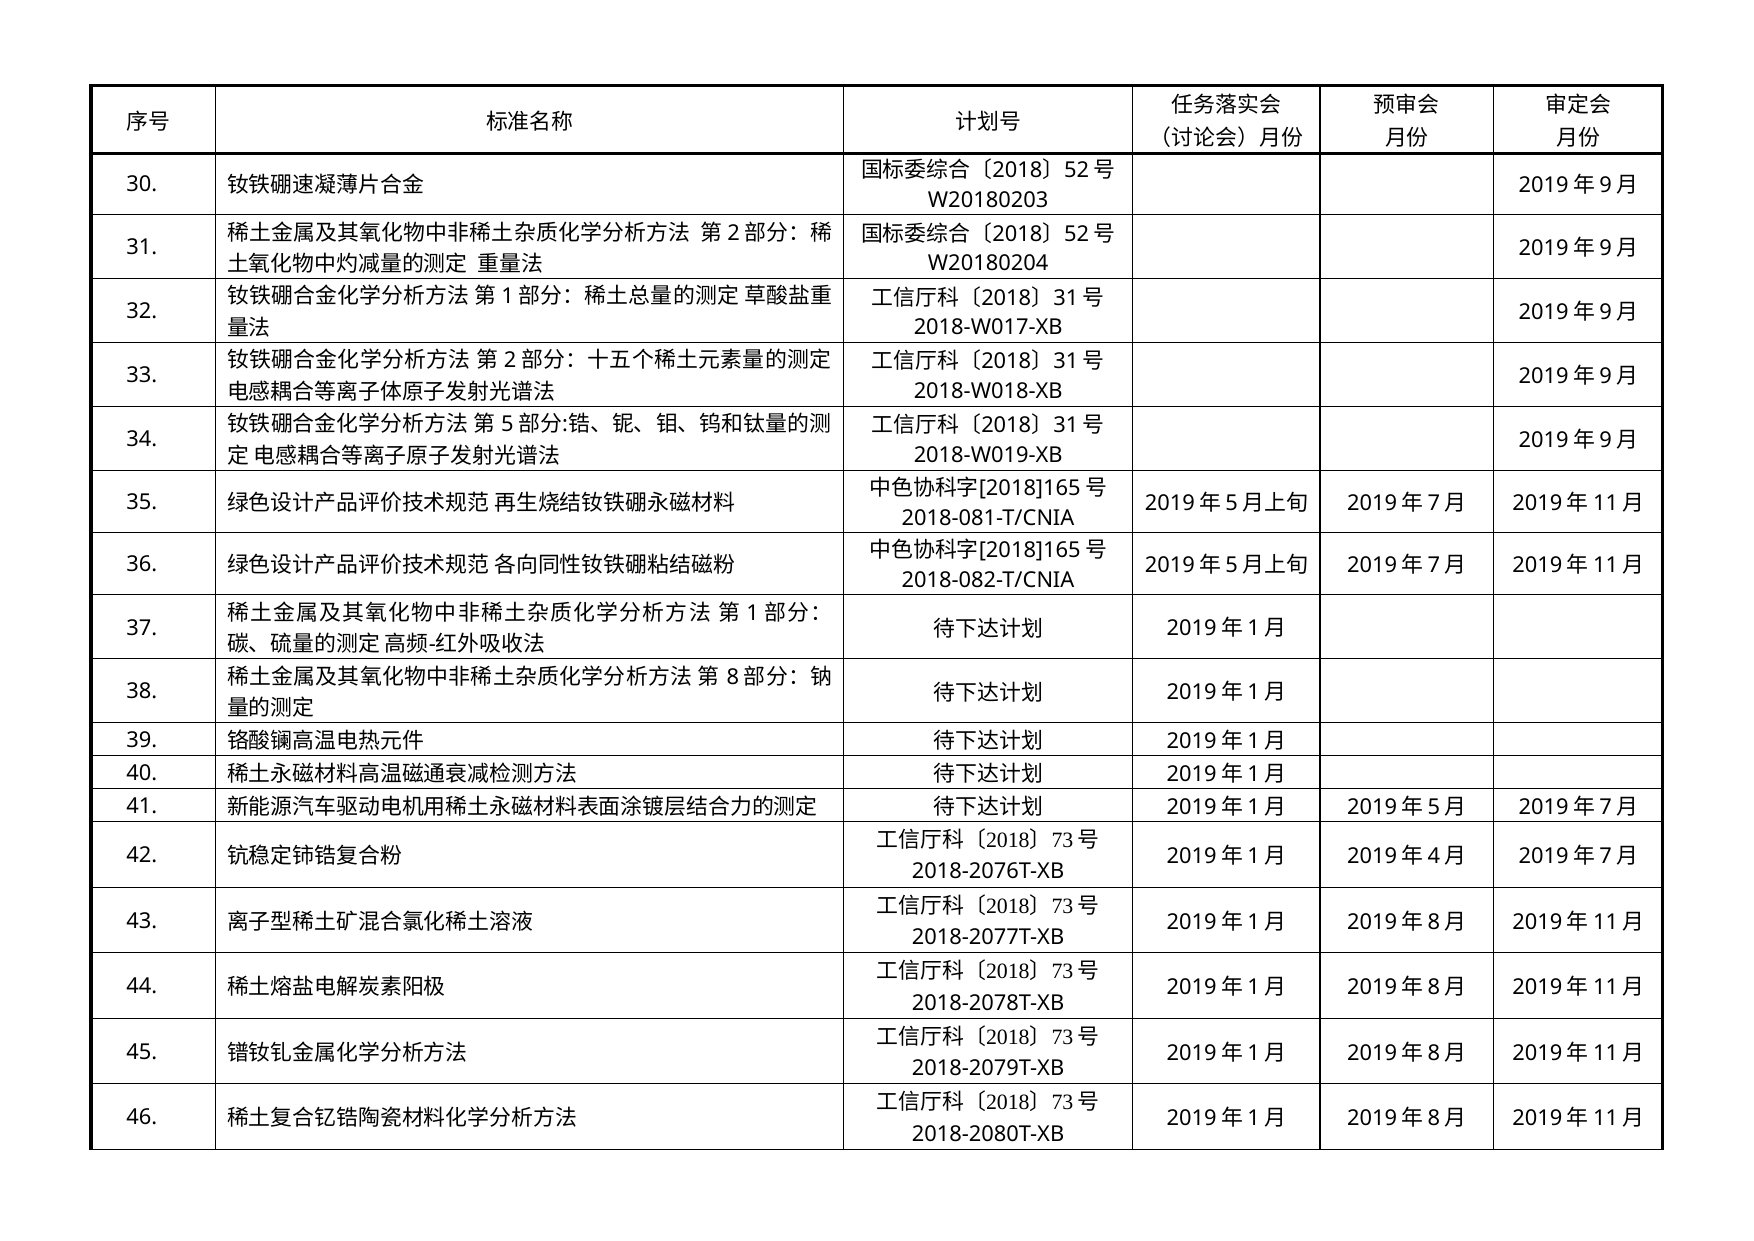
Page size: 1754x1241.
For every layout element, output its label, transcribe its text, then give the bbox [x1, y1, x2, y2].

table_cell 2019年11月 [1494, 1019, 1661, 1083]
table_cell [1321, 407, 1493, 470]
table_header 计划号 [844, 87, 1132, 152]
table_cell 2019年8月 [1321, 1084, 1493, 1149]
table_cell 绿色设计产品评价技术规范 再生烧结钕铁硼永磁材料 [216, 471, 843, 532]
table_cell [1321, 215, 1493, 278]
table_cell 待下达计划 [844, 595, 1132, 658]
table_cell 2019年9月 [1494, 407, 1661, 470]
table_cell 待下达计划 [844, 659, 1132, 722]
table_cell [93, 155, 215, 214]
table_cell 钕铁硼合金化学分析方法 第1部分：稀土总量的测定 草酸盐重量法 [216, 279, 843, 342]
table_cell [1133, 407, 1319, 470]
table_cell 2019年11月 [1494, 888, 1661, 952]
table_cell 稀土金属及其氧化物中非稀土杂质化学分析方法 第1部分：碳、硫量的测定 高频-红外吸收法 [216, 595, 843, 658]
table_cell [1494, 723, 1661, 755]
table_cell 镨钕钆金属化学分析方法 [216, 1019, 843, 1083]
table_cell 2019年9月 [1494, 215, 1661, 278]
table_header 序号 [93, 87, 215, 152]
table_cell 2019年11月 [1494, 1084, 1661, 1149]
table_cell 工信厅科〔2018〕73号 2018-2076T-XB [844, 822, 1132, 887]
table_cell [1321, 595, 1493, 658]
table_cell [1321, 756, 1493, 788]
table_cell [93, 471, 215, 532]
table_cell 2019年1月 [1133, 789, 1319, 821]
table_cell [93, 953, 215, 1018]
table_cell [93, 822, 215, 887]
table_cell 2019年7月 [1494, 822, 1661, 887]
table_cell 2019年1月 [1133, 953, 1319, 1018]
table_cell 钪稳定铈锆复合粉 [216, 822, 843, 887]
table_cell 2019年11月 [1494, 471, 1661, 532]
table_cell 钕铁硼速凝薄片合金 [216, 155, 843, 214]
table_cell 工信厅科〔2018〕31号 2018-W018-XB [844, 343, 1132, 406]
table_cell [93, 1084, 215, 1149]
table_cell [93, 343, 215, 406]
table_cell 待下达计划 [844, 756, 1132, 788]
table_cell 2019年8月 [1321, 953, 1493, 1018]
table_cell 2019年8月 [1321, 888, 1493, 952]
table_cell 2019年1月 [1133, 888, 1319, 952]
table_cell [1321, 279, 1493, 342]
table_cell 稀土永磁材料高温磁通衰减检测方法 [216, 756, 843, 788]
table_cell 2019年7月 [1321, 533, 1493, 594]
table_cell 铬酸镧高温电热元件 [216, 723, 843, 755]
table_cell 工信厅科〔2018〕73号 2018-2079T-XB [844, 1019, 1132, 1083]
table_cell 2019年1月 [1133, 659, 1319, 722]
table_cell 2019年1月 [1133, 723, 1319, 755]
table_cell 2019年5月上旬 [1133, 471, 1319, 532]
table_cell [93, 1019, 215, 1083]
table_header 任务落实会 （讨论会）月份 [1133, 87, 1319, 152]
table_cell 2019年1月 [1133, 1084, 1319, 1149]
table_cell 2019年9月 [1494, 155, 1661, 214]
table_cell 2019年8月 [1321, 1019, 1493, 1083]
table_cell [1133, 155, 1319, 214]
table_cell 2019年11月 [1494, 953, 1661, 1018]
table_cell 2019年1月 [1133, 1019, 1319, 1083]
table_cell 工信厅科〔2018〕31号 2018-W019-XB [844, 407, 1132, 470]
table_cell 钕铁硼合金化学分析方法 第2部分：十五个稀土元素量的测定 电感耦合等离子体原子发射光谱法 [216, 343, 843, 406]
table_cell 待下达计划 [844, 723, 1132, 755]
table_cell 稀土复合钇锆陶瓷材料化学分析方法 [216, 1084, 843, 1149]
table_cell 2019年5月上旬 [1133, 533, 1319, 594]
table_cell 工信厅科〔2018〕73号 2018-2080T-XB [844, 1084, 1132, 1149]
table_cell 中色协科字[2018]165号 2018-082-T/CNIA [844, 533, 1132, 594]
table_cell 国标委综合〔2018〕52号 W20180204 [844, 215, 1132, 278]
table_cell 新能源汽车驱动电机用稀土永磁材料表面涂镀层结合力的测定 [216, 789, 843, 821]
table_cell [1494, 595, 1661, 658]
table_cell 工信厅科〔2018〕73号 2018-2077T-XB [844, 888, 1132, 952]
table_cell [1133, 215, 1319, 278]
table_cell [93, 533, 215, 594]
table_cell 2019年9月 [1494, 343, 1661, 406]
table_cell [1133, 279, 1319, 342]
table_header 审定会 月份 [1494, 87, 1661, 152]
table_cell 2019年1月 [1133, 595, 1319, 658]
table_cell [93, 659, 215, 722]
table_cell 离子型稀土矿混合氯化稀土溶液 [216, 888, 843, 952]
table_cell 2019年11月 [1494, 533, 1661, 594]
table_cell 工信厅科〔2018〕31号 2018-W017-XB [844, 279, 1132, 342]
table_cell 国标委综合〔2018〕52号 W20180203 [844, 155, 1132, 214]
table_cell 2019年7月 [1494, 789, 1661, 821]
table_cell [1321, 343, 1493, 406]
table_cell 2019年9月 [1494, 279, 1661, 342]
table_cell 稀土金属及其氧化物中非稀土杂质化学分析方法 第2部分：稀土氧化物中灼减量的测定 重量法 [216, 215, 843, 278]
table_cell 中色协科字[2018]165号 2018-081-T/CNIA [844, 471, 1132, 532]
table_cell 待下达计划 [844, 789, 1132, 821]
table_cell 2019年1月 [1133, 756, 1319, 788]
table_cell [1494, 756, 1661, 788]
table_cell [93, 888, 215, 952]
table_cell [93, 595, 215, 658]
table_cell [1494, 659, 1661, 722]
table_header 标准名称 [216, 87, 843, 152]
table_cell [1321, 155, 1493, 214]
table_cell 2019年7月 [1321, 471, 1493, 532]
table_cell [1321, 723, 1493, 755]
table_cell [93, 789, 215, 821]
table_cell [1133, 343, 1319, 406]
table_cell [93, 723, 215, 755]
table_cell 2019年5月 [1321, 789, 1493, 821]
table_cell [93, 215, 215, 278]
table_cell [93, 756, 215, 788]
table_cell [93, 407, 215, 470]
table_cell 工信厅科〔2018〕73号 2018-2078T-XB [844, 953, 1132, 1018]
table_cell 绿色设计产品评价技术规范 各向同性钕铁硼粘结磁粉 [216, 533, 843, 594]
table_cell 2019年4月 [1321, 822, 1493, 887]
table_cell 2019年1月 [1133, 822, 1319, 887]
table_cell 稀土金属及其氧化物中非稀土杂质化学分析方法 第8部分：钠量的测定 [216, 659, 843, 722]
table_cell 钕铁硼合金化学分析方法 第5部分:锆、铌、钼、钨和钛量的测定 电感耦合等离子原子发射光谱法 [216, 407, 843, 470]
table_cell 稀土熔盐电解炭素阳极 [216, 953, 843, 1018]
table_cell [93, 279, 215, 342]
table_header 预审会 月份 [1321, 87, 1493, 152]
table_cell [1321, 659, 1493, 722]
